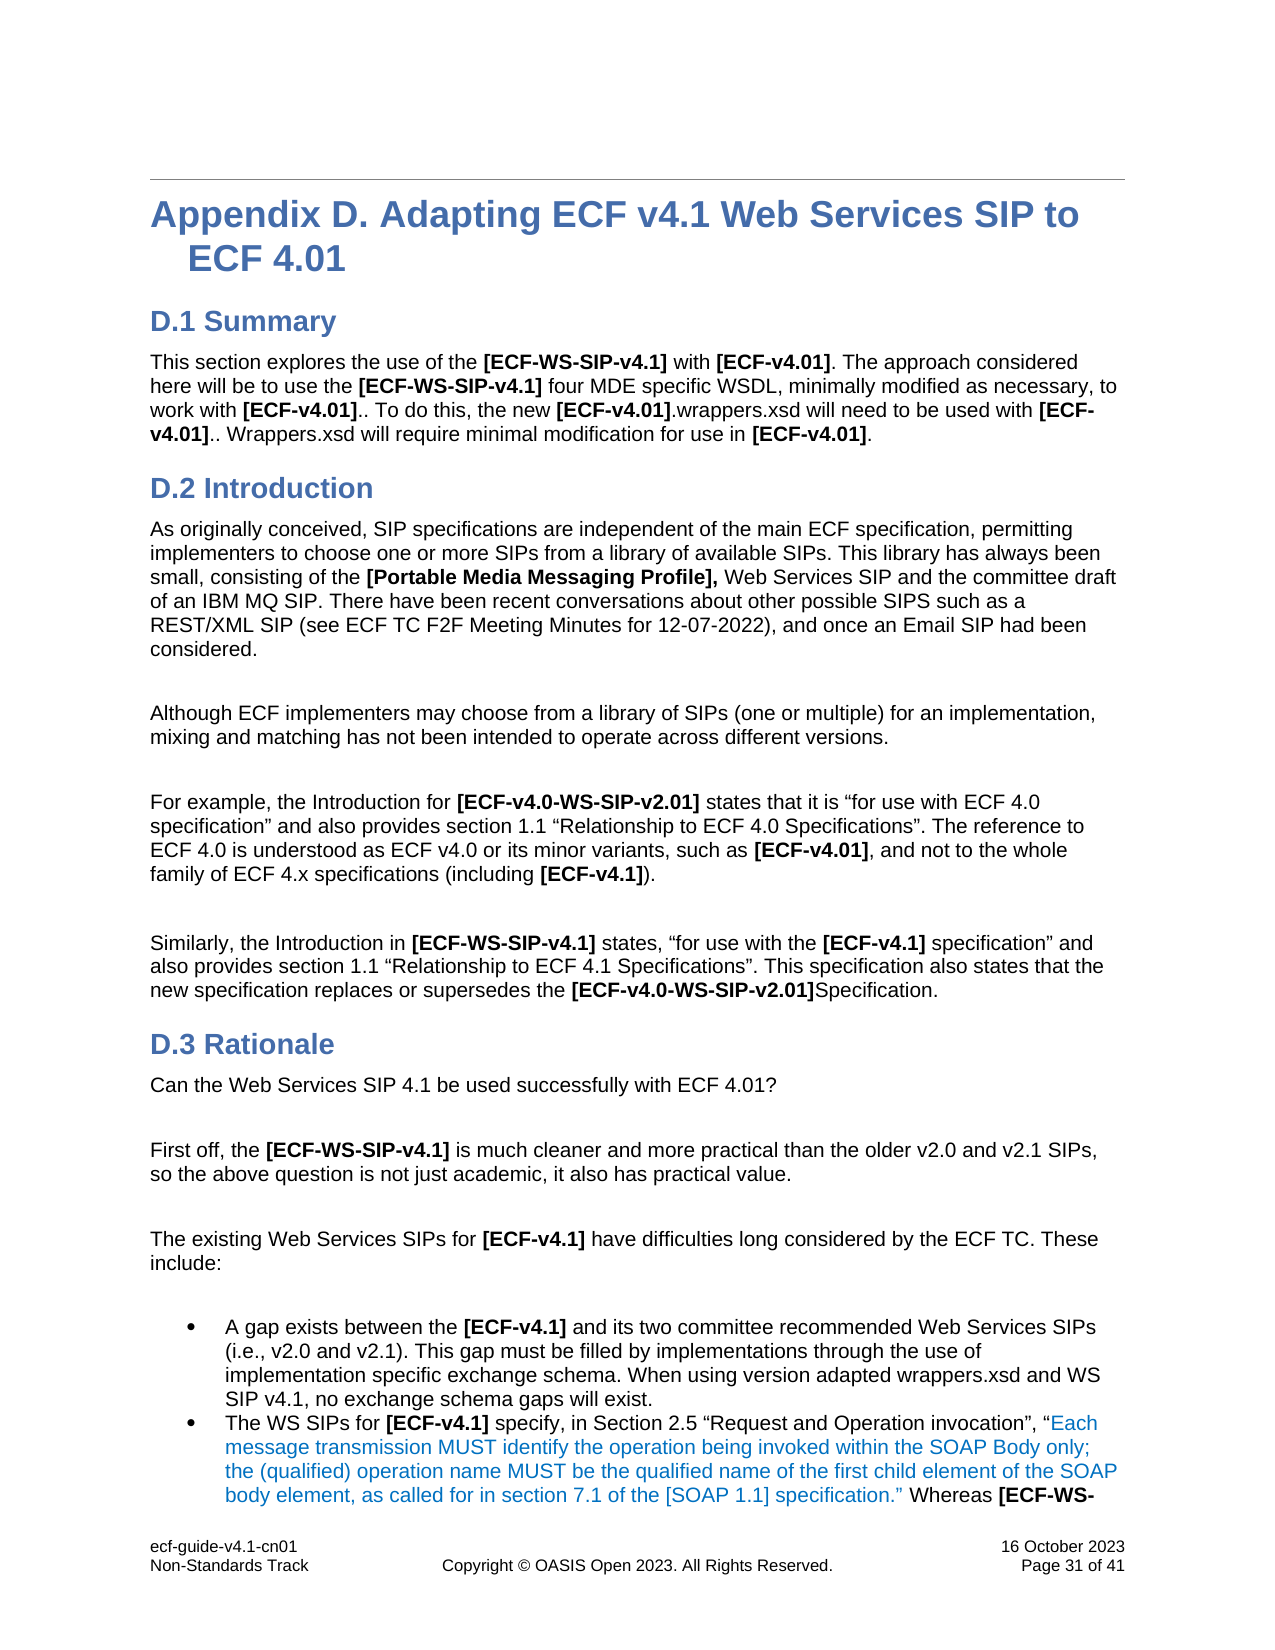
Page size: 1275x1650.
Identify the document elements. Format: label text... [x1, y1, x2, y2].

subtitle Adapting ECF v4.1 Web Services SIP to ECF 4.01 [150, 180, 1125, 279]
text As originally conceived, SIP specifications are independent of the main ECF specification, permitting implementers to choose one or more SIPs from a library of available SIPs. This library has always been small, consisting of the [Portable Media Messaging Profile], Web Services SIP and the committee draft of an IBM MQ SIP. There have been recent conversations about other possible SIPS such as a REST/XML SIP (see ECF TC F2F Meeting Minutes for 12-07-2022), and once an Email SIP had been considered. [150, 521, 1125, 665]
text This section explores the use of the [ECF-WS-SIP-v4.1] with [ECF-v4.01]. The approach considered here will be to use the [ECF-WS-SIP-v4.1] four MDE specific WSDL, minimally modified as necessary, to work with [ECF-v4.01].. To do this, the new [ECF-v4.01].wrappers.xsd will need to be used with [ECF-v4.01].. Wrappers.xsd will require minimal modification for use in [ECF-v4.01]. [150, 354, 1125, 450]
text Can the Web Services SIP 4.1 be used successfully with ECF 4.01? [150, 1077, 1125, 1101]
text For example, the Introduction for [ECF-v4.0-WS-SIP-v2.01] states that it is “for use with ECF 4.0 specification” and also provides section 1.1 “Relationship to ECF 4.0 Specifications”. The reference to ECF 4.0 is understood as ECF v4.0 or its minor variants, such as [ECF-v4.01], and not to the whole family of ECF 4.x specifications (including [ECF-v4.1]). [150, 794, 1125, 890]
subtitle Rationale [150, 1031, 1125, 1065]
subtitle Summary [150, 308, 1125, 342]
list A gap exists between the [ECF-v4.1] and its two committee recommended Web Services SIPs (i.e., v2.0 and v2.1). This gap must be filled by implementations through the use of implementation specific exchange schema. When using version adapted wrappers.xsd and WS SIP v4.1, no exchange schema gaps will exist. [187, 1319, 1125, 1415]
text Although ECF implementers may choose from a library of SIPs (one or multiple) for an implementation, mixing and matching has not been intended to operate across different versions. [150, 705, 1125, 753]
subtitle Introduction [150, 475, 1125, 508]
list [187, 1415, 1125, 1511]
text The existing Web Services SIPs for [ECF-v4.1] have difficulties long considered by the ECF TC. These include: [150, 1231, 1125, 1278]
text Similarly, the Introduction in [ECF-WS-SIP-v4.1] states, “for use with the [ECF-v4.1] specification” and also provides section 1.1 “Relationship to ECF 4.1 Specifications”. This specification also states that the new specification replaces or supersedes the [ECF-v4.0-WS-SIP-v2.01]Specification. [150, 934, 1125, 1006]
text First off, the [ECF-WS-SIP-v4.1] is much cleaner and more practical than the older v2.0 and v2.1 SIPs, so the above question is not just academic, it also has practical value. [150, 1142, 1125, 1190]
